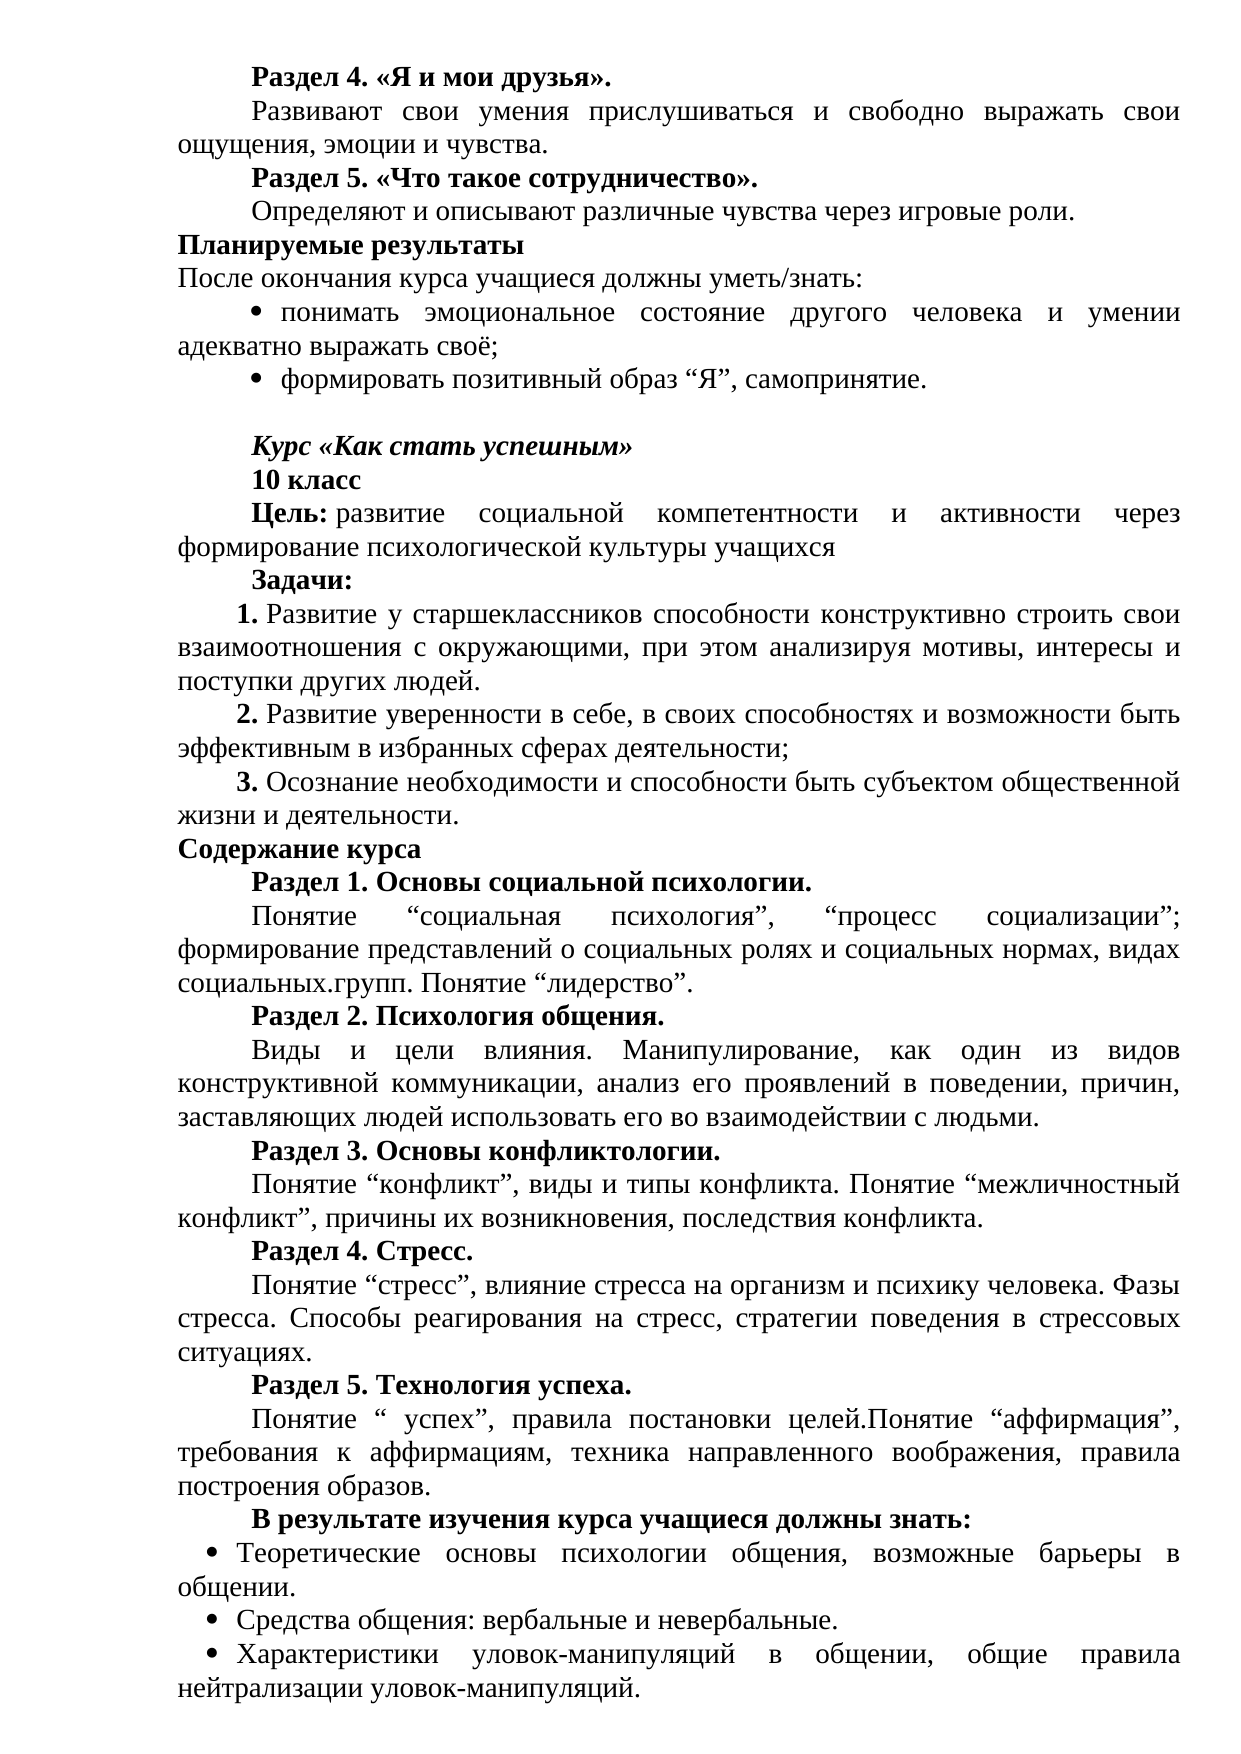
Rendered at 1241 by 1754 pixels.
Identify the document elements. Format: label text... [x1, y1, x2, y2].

text Понятие “стресс”, влияние стресса на организм и психику человека. Фазы стресса. Способы реагирования на стресс, стратегии поведения в стрессовых ситуациях. [177, 1267, 1181, 1367]
text В результате изучения курса учащиеся должны знать: [177, 1502, 1181, 1535]
text Содержание курса [177, 831, 1181, 864]
text Задачи: [177, 562, 1181, 596]
text Раздел 2. Психология общения. [177, 998, 1181, 1032]
text Виды и цели влияния. Манипулирование, как один из видов конструктивной коммуникации, анализ его проявлений в поведении, причин, заставляющих людей использовать его во взаимодействии с людьми. [177, 1032, 1181, 1133]
text Раздел 1. Основы социальной психологии. [177, 864, 1181, 898]
text Понятие “ успех”, правила постановки целей.Понятие “аффирмация”, требования к аффирмациям, техника направленного воображения, правила построения образов. [177, 1401, 1181, 1502]
text Развивают свои умения прислушиваться и свободно выражать свои ощущения, эмоции и чувства. [177, 93, 1181, 160]
text Курс «Как стать успешным» [177, 428, 1181, 462]
text Определяют и описывают различные чувства через игровые роли. [177, 193, 1181, 227]
text После окончания курса учащиеся должны уметь/знать: [177, 260, 1181, 294]
text Понятие “конфликт”, виды и типы конфликта. Понятие “межличностный конфликт”, причины их возникновения, последствия конфликта. [177, 1166, 1181, 1233]
text Раздел 5. Технология успеха. [177, 1367, 1181, 1401]
list Развитие у старшеклассников способности конструктивно строить свои взаимоотношения с окружающими, при этом анализируя мотивы, интересы и поступки других людей. [177, 596, 1181, 697]
text Раздел 4. «Я и мои друзья». [177, 59, 1181, 93]
text Раздел 4. Стресс. [177, 1233, 1181, 1267]
list формировать позитивный образ “Я”, самопринятие. [177, 361, 1181, 395]
list Развитие уверенности в себе, в своих способностях и возможности быть эффективным в избранных сферах деятельности; [177, 697, 1181, 764]
list Осознание необходимости и способности быть субъектом общественной жизни и деятельности. [177, 764, 1181, 831]
list Средства общения: вербальные и невербальные. [177, 1602, 1181, 1636]
text Понятие “социальная психология”, “процесс социализации”; формирование представлений о социальных ролях и социальных нормах, видах социальных.групп. Понятие “лидерство”. [177, 898, 1181, 998]
text 10 класс [177, 462, 1181, 495]
list понимать эмоциональное состояние другого человека и умении адекватно выражать своё; [177, 294, 1181, 361]
list Характеристики уловок-манипуляций в общении, общие правила нейтрализации уловок-манипуляций. [177, 1636, 1181, 1703]
list Теоретические основы психологии общения, возможные барьеры в общении. [177, 1535, 1181, 1602]
text Раздел 3. Основы конфликтологии. [177, 1133, 1181, 1166]
text Цель: развитие социальной компетентности и активности через формирование психологической культуры учащихся [177, 495, 1181, 562]
text Планируемые результаты [177, 227, 1181, 260]
text Раздел 5. «Что такое сотрудничество». [177, 160, 1181, 193]
